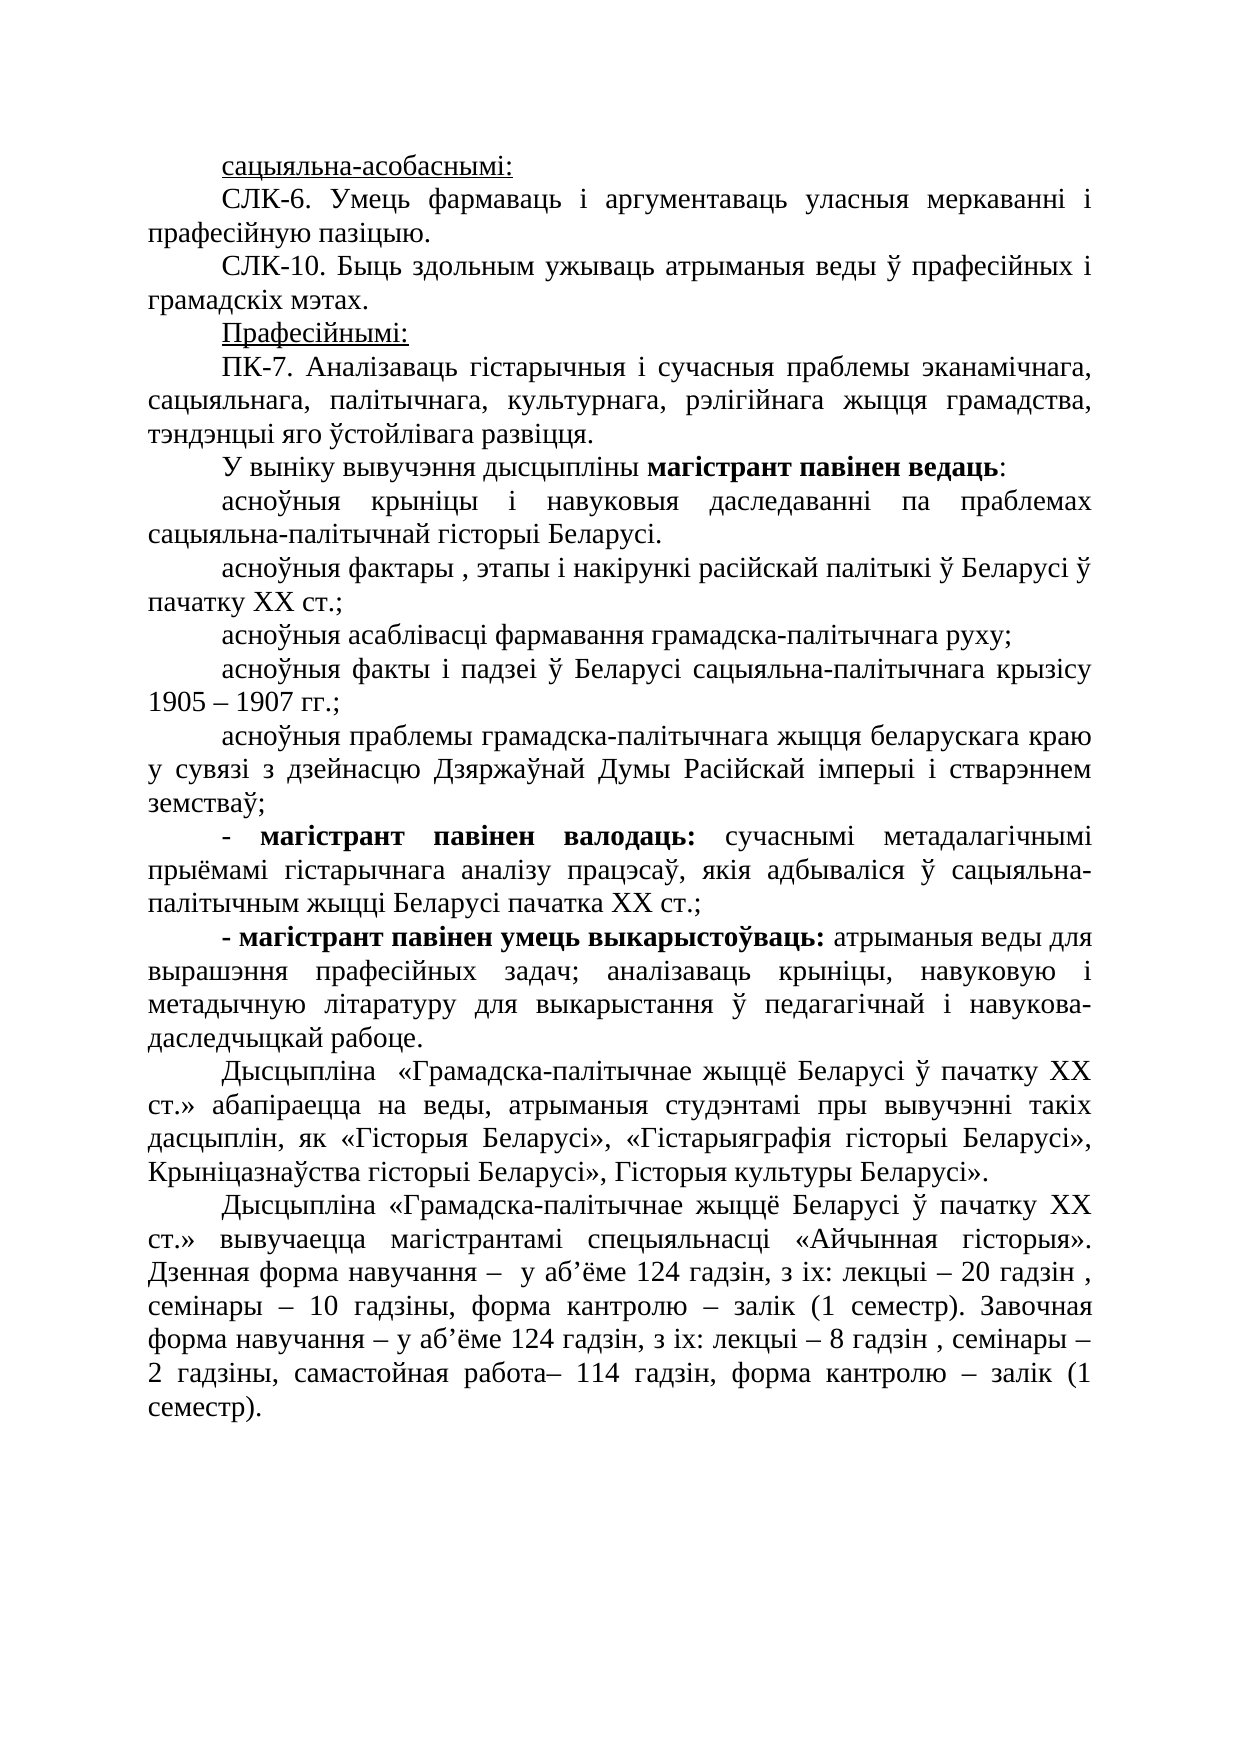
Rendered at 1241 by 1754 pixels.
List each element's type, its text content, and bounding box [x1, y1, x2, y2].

text асноўныя праблемы грамадска-палітычнага жыцця беларускага краю у сувязі з дзейнасцю Дзяржаўнай Думы Расійскай імперыі і стварэннем земстваў; [148, 718, 1093, 818]
text СЛК-6. Умець фармаваць і аргументаваць уласныя меркаванні і прафесійную пазіцыю. [148, 181, 1093, 248]
text СЛК-10. Быць здольным ужываць атрыманыя веды ў прафесійных і грамадскіх мэтах. [148, 248, 1093, 315]
text ПК-7. Аналізаваць гістарычныя і сучасныя праблемы эканамічнага, сацыяльнага, палітычнага, культурнага, рэлігійнага жыцця грамадства, тэндэнцыі яго ўстойлівага развіцця. [148, 349, 1093, 449]
text асноўныя крыніцы і навуковыя даследаванні па праблемах сацыяльна-палітычнай гісторыі Беларусі. [148, 483, 1093, 550]
text У выніку вывучэння дысцыпліны магістрант павінен ведаць: [148, 449, 1093, 483]
text сацыяльна-асобаснымі: [148, 148, 1093, 181]
text асноўныя факты і падзеі ў Беларусі сацыяльна-палітычнага крызісу 1905 – 1907 гг.; [148, 651, 1093, 718]
text - магістрант павінен умець выкарыстоўваць: атрыманыя веды для вырашэння прафесійных задач; аналізаваць крыніцы, навуковую і метадычную літаратуру для выкарыстання ў педагагічнай і навукова-даследчыцкай рабоце. [148, 919, 1093, 1053]
text асноўныя асаблівасці фармавання грамадска-палітычнага руху; [148, 617, 1093, 651]
text Дысцыпліна «Грамадска-палітычнае жыццё Беларусі ў пачатку ХХ ст.» вывучаецца магістрантамі спецыяльнасці «Айчынная гісторыя». Дзенная форма навучання – у аб’ёме 124 гадзін, з іх: лекцыі – 20 гадзін , семінары – 10 гадзіны, форма кантролю – залік (1 семестр). Завочная форма навучання – у аб’ёме 124 гадзін, з іх: лекцыі – 8 гадзін , семінары – 2 гадзіны, самастойная работа– 114 гадзін, форма кантролю – залік (1 семестр). [148, 1187, 1093, 1422]
text - магістрант павінен валодаць: сучаснымі метадалагічнымі прыёмамі гістарычнага аналізу працэсаў, якія адбываліся ў сацыяльна- палітычным жыцці Беларусі пачатка ХХ ст.; [148, 818, 1093, 919]
text Дысцыпліна «Грамадска-палітычнае жыццё Беларусі ў пачатку ХХ ст.» абапіраецца на веды, атрыманыя студэнтамі пры вывучэнні такіх дасцыплін, як «Гісторыя Беларусі», «Гістарыяграфія гісторыі Беларусі», Крыніцазнаўства гісторыі Беларусі», Гісторыя культуры Беларусі». [148, 1053, 1093, 1187]
text Прафесійнымі: [148, 315, 1093, 349]
text асноўныя фактары , этапы і накірункі расійскай палітыкі ў Беларусі ў пачатку ХХ ст.; [148, 550, 1093, 617]
